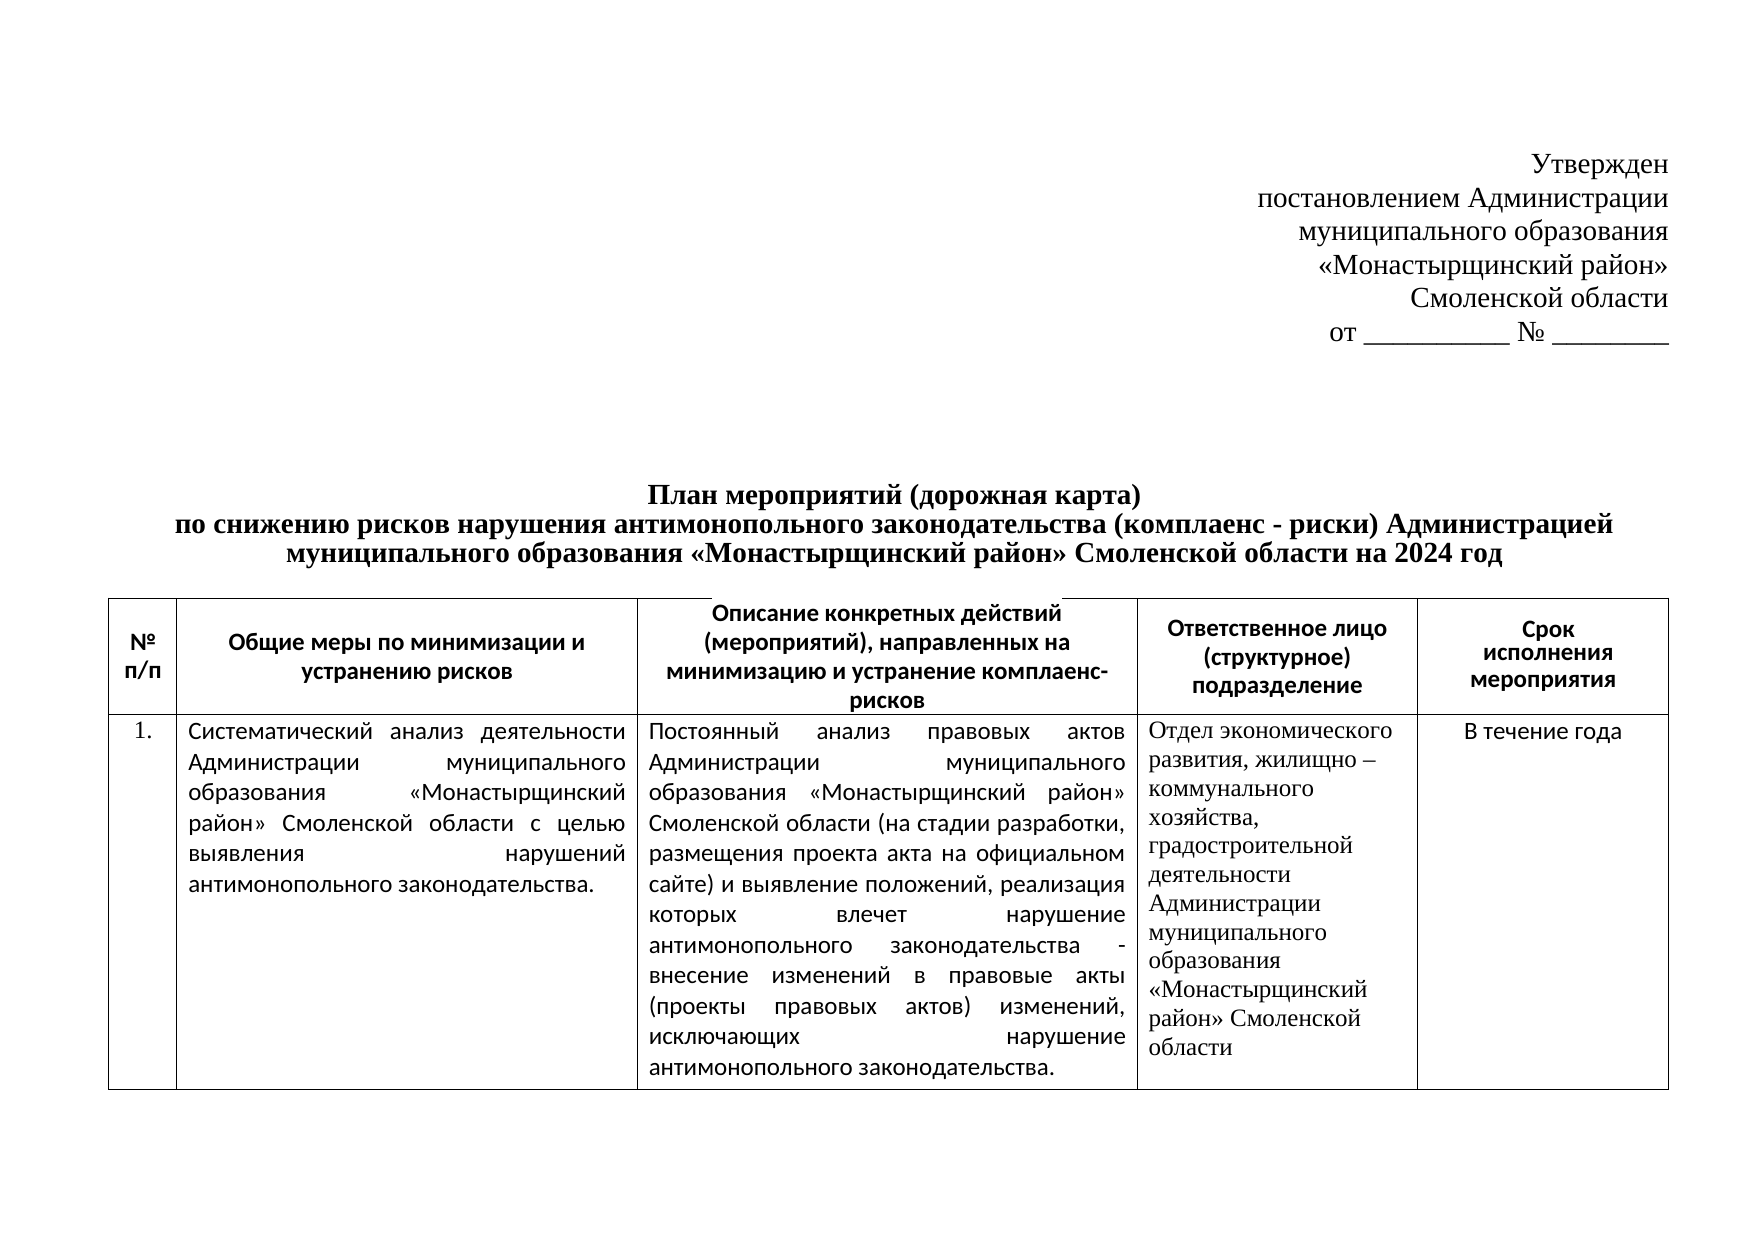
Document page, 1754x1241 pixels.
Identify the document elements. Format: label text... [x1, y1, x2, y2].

table_header Описание конкретных действий (мероприятий), направленных на минимизацию и устранение комплаенс-рисков [925, 599, 1137, 714]
table_header Ответственное лицо (структурное) подразделение [1138, 599, 1417, 714]
text Смоленской области [118, 280, 1668, 314]
text «Монастырщинский район» [118, 247, 1668, 280]
table_cell Систематический анализ деятельности Администрации муниципального образования «Монастырщинский район» Смоленской области с целью выявления нарушений антимонопольного законодательства. [177, 715, 637, 1089]
text по снижению рисков нарушения антимонопольного законодательства (комплаенс - риски) Администрацией муниципального образования «Монастырщинский район» Смоленской области на 2024 год [120, 511, 1668, 568]
table_cell Постоянный анализ правовых актов Администрации муниципального образования «Монастырщинский район» Смоленской области (на стадии разработки, размещения проекта акта на официальном сайте) и выявление положений, реализация которых влечет нарушение антимонопольного законодательства - внесение изменений в правовые акты (проекты правовых актов) изменений, исключающих нарушение антимонопольного законодательства. [638, 715, 1137, 1089]
text План мероприятий (дорожная карта) [120, 482, 1668, 511]
table_header № п/п [109, 599, 176, 714]
table_cell 1. [109, 715, 176, 1089]
text муниципального образования [118, 213, 1668, 247]
text от __________ № ________ [118, 314, 1668, 347]
text постановлением Администрации [118, 180, 1668, 213]
table_cell Отдел экономического развития, жилищно – коммунального хозяйства, градостроительной деятельности Администрации муниципального образования «Монастырщинский район» Смоленской области [1138, 715, 1417, 1089]
text Утвержден [118, 146, 1668, 180]
table_header Общие меры по минимизации и устранению рисков [177, 599, 637, 714]
table_header Описание конкретных действий (мероприятий), направленных на минимизацию и устранение комплаенс-рисков [638, 599, 849, 714]
table_cell В течение года [1418, 715, 1668, 1089]
table_header Срок исполнения мероприятия [1418, 599, 1668, 714]
